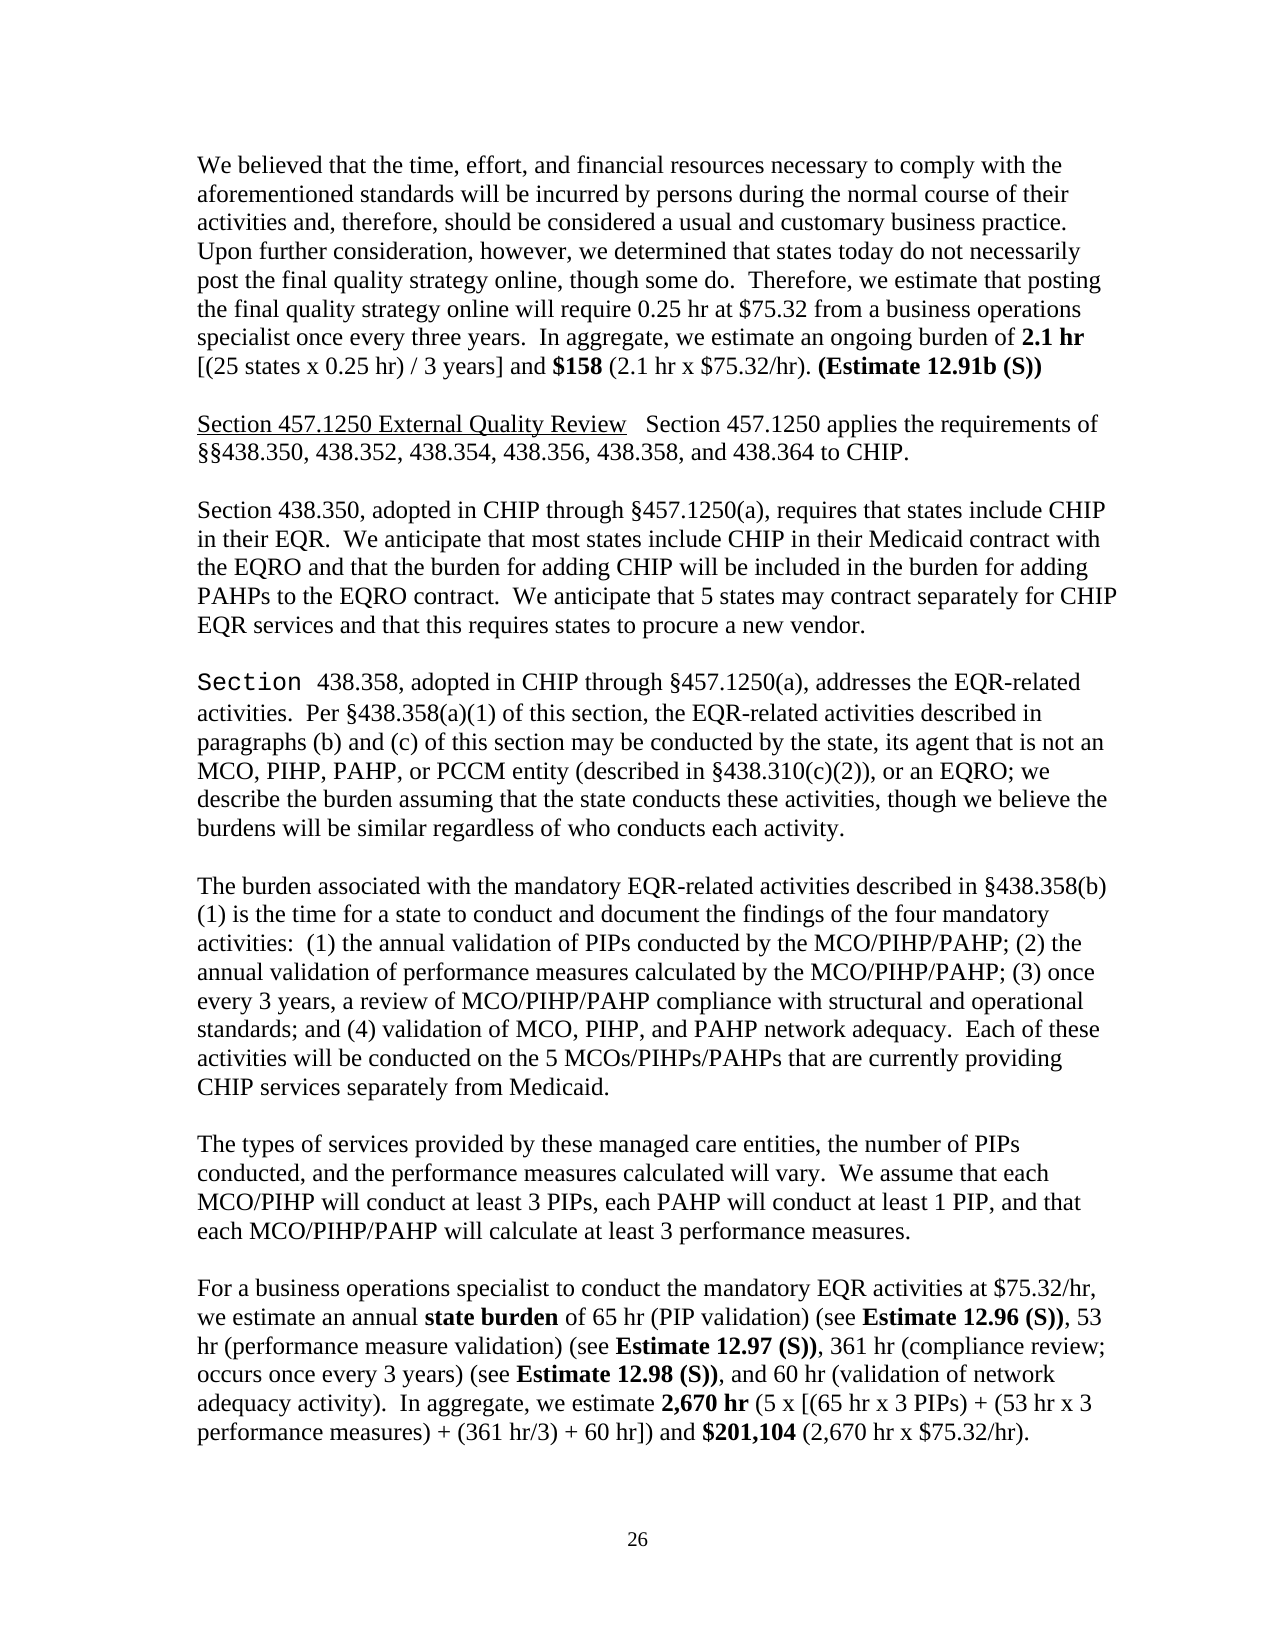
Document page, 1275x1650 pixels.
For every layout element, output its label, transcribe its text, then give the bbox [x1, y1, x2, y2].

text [197, 150, 1125, 380]
text The burden associated with the mandatory EQR-related activities described in §438.358(b)(1) is the time for a state to conduct and document the findings of the four mandatory activities: (1) the annual validation of PIPs conducted by the MCO/PIHP/PAHP; (2) the annual validation of performance measures calculated by the MCO/PIHP/PAHP; (3) once every 3 years, a review of MCO/PIHP/PAHP compliance with structural and operational standards; and (4) validation of MCO, PIHP, and PAHP network adequacy. Each of these activities will be conducted on the 5 MCOs/PIHPs/PAHPs that are currently providing CHIP services separately from Medicaid. [197, 871, 1125, 1101]
text For a business operations specialist to conduct the mandatory EQR activities at $75.32/hr, we estimate an annual state burden of 65 hr (PIP validation) (see Estimate 12.96 (S)), 53 hr (performance measure validation) (see Estimate 12.97 (S)), 361 hr (compliance review; occurs once every 3 years) (see Estimate 12.98 (S)), and 60 hr (validation of network adequacy activity). In aggregate, we estimate 2,670 hr (5 x [(65 hr x 3 PIPs) + (53 hr x 3 performance measures) + (361 hr/3) + 60 hr]) and $201,104 (2,670 hr x $75.32/hr). [197, 1273, 1125, 1446]
text The types of services provided by these managed care entities, the number of PIPs conducted, and the performance measures calculated will vary. We assume that each MCO/PIHP will conduct at least 3 PIPs, each PAHP will conduct at least 1 PIP, and that each MCO/PIHP/PAHP will calculate at least 3 performance measures. [197, 1129, 1125, 1244]
text Section 438.358, adopted in CHIP through §457.1250(a), addresses the EQR-related activities. Per §438.358(a)(1) of this section, the EQR-related activities described in paragraphs (b) and (c) of this section may be conducted by the state, its agent that is not an MCO, PIHP, PAHP, or PCCM entity (described in §438.310(c)(2)), or an EQRO; we describe the burden assuming that the state conducts these activities, though we believe the burdens will be similar regardless of who conducts each activity. [197, 667, 1125, 842]
text Section 457.1250 External Quality Review Section 457.1250 applies the requirements of §§438.350, 438.352, 438.354, 438.356, 438.358, and 438.364 to CHIP. [197, 409, 1125, 466]
text Section 438.350, adopted in CHIP through §457.1250(a), requires that states include CHIP in their EQR. We anticipate that most states include CHIP in their Medicaid contract with the EQRO and that the burden for adding CHIP will be included in the burden for adding PAHPs to the EQRO contract. We anticipate that 5 states may contract separately for CHIP EQR services and that this requires states to procure a new vendor. [197, 495, 1125, 639]
